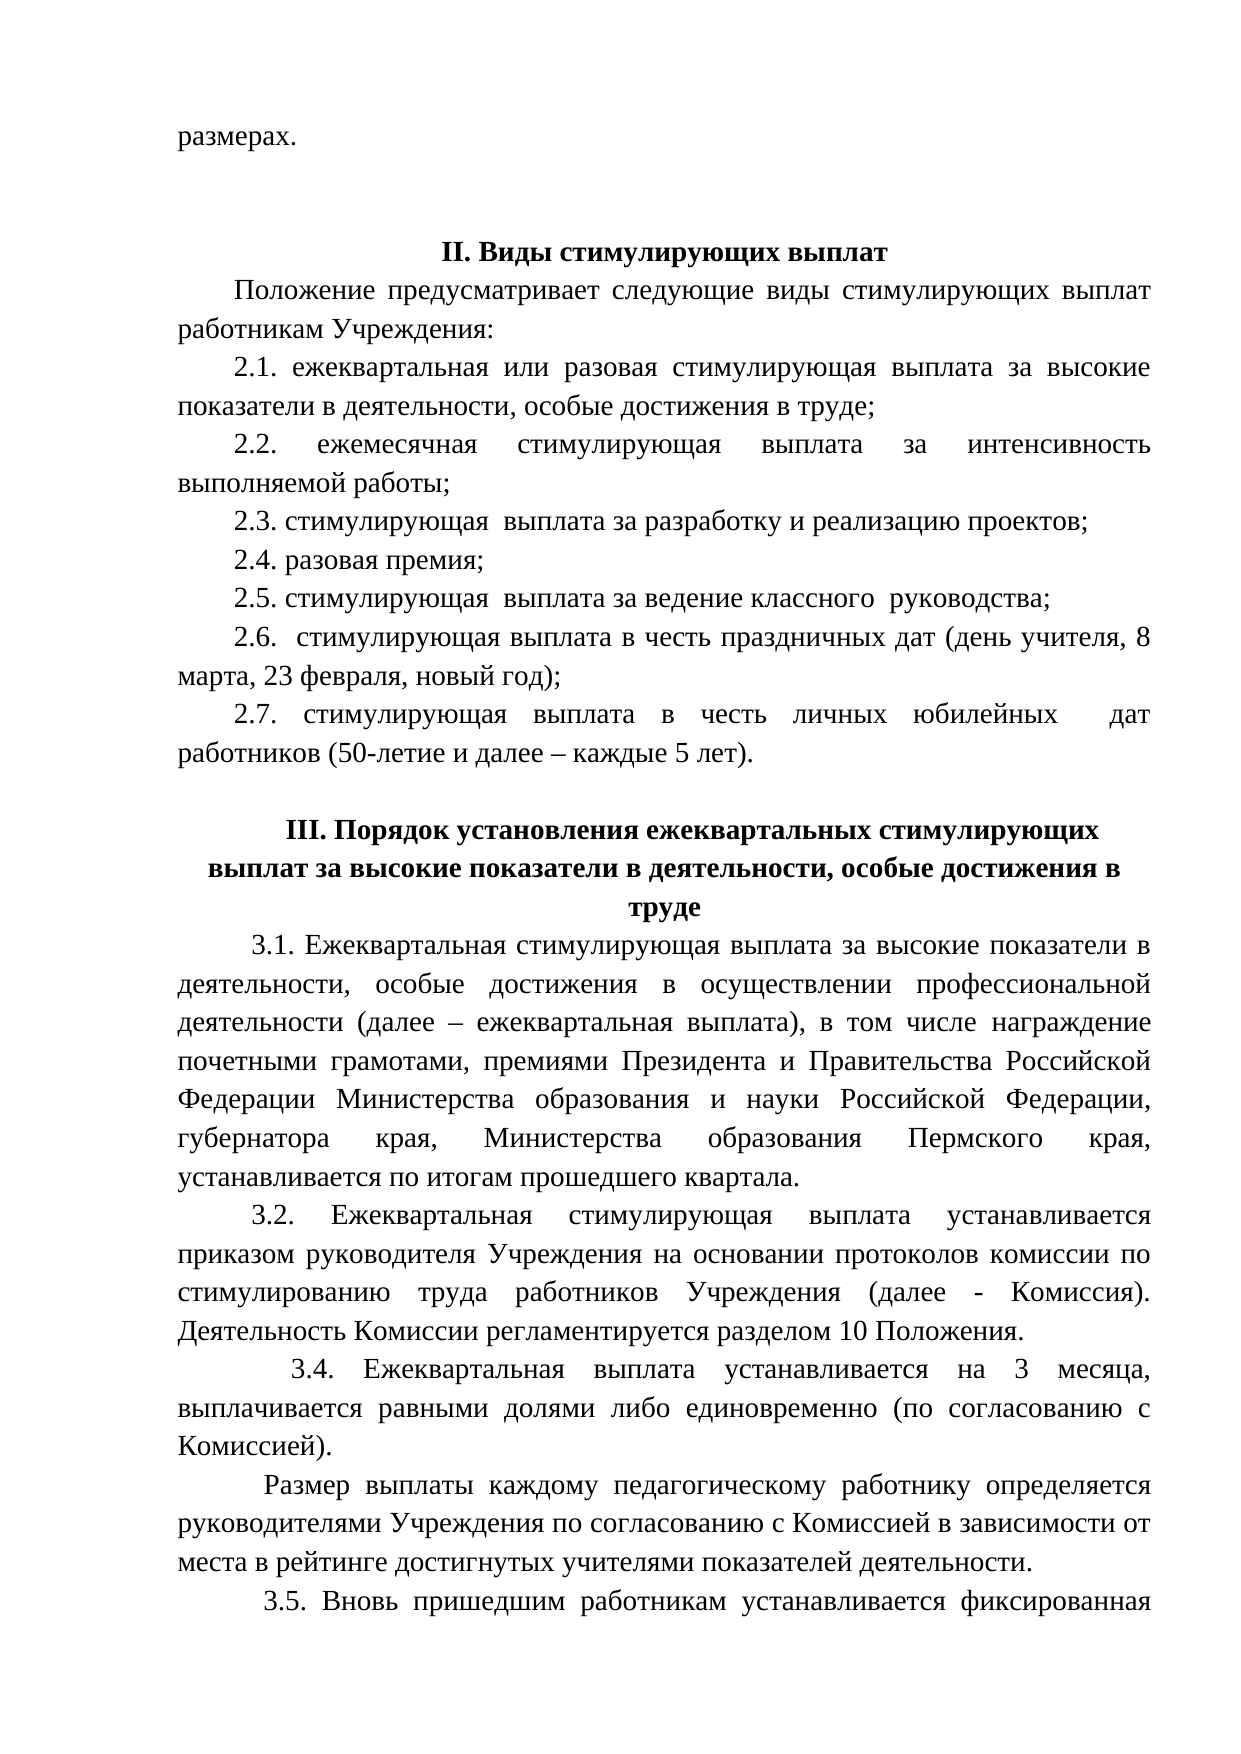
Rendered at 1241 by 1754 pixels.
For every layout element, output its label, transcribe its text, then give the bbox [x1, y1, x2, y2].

text Размер выплаты каждому педагогическому работнику определяется руководителями Учреждения по согласованию с Комиссией в зависимости от места в рейтинге достигнутых учителями показателей деятельности. [177, 1467, 1152, 1578]
text 2.6. стимулирующая выплата в честь праздничных дат (день учителя, 8 марта, 23 февраля, новый год); [177, 619, 1152, 691]
text II. Виды стимулирующих выплат [177, 234, 1152, 267]
text 2.2. ежемесячная стимулирующая выплата за интенсивность выполняемой работы; [177, 426, 1152, 498]
text Положение предусматривает следующие виды стимулирующих выплат работникам Учреждения: [177, 272, 1152, 344]
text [177, 1583, 1152, 1616]
text III. Порядок установления ежеквартальных стимулирующих выплат за высокие показатели в деятельности, особые достижения в труде [177, 812, 1152, 922]
text 2.7. стимулирующая выплата в честь личных юбилейных дат работников (50-летие и далее – каждые 5 лет). [177, 696, 1152, 768]
text размерах. [177, 118, 1152, 152]
text 2.1. ежеквартальная или разовая стимулирующая выплата за высокие показатели в деятельности, особые достижения в труде; [177, 349, 1152, 421]
text 3.1. Ежеквартальная стимулирующая выплата за высокие показатели в деятельности, особые достижения в осуществлении профессиональной деятельности (далее – ежеквартальная выплата), в том числе награждение почетными грамотами, премиями Президента и Правительства Российской Федерации Министерства образования и науки Российской Федерации, губернатора края, Министерства образования Пермского края, устанавливается по итогам прошедшего квартала. [177, 927, 1152, 1192]
text 3.2. Ежеквартальная стимулирующая выплата устанавливается приказом руководителя Учреждения на основании протоколов комиссии по стимулированию труда работников Учреждения (далее - Комиссия). Деятельность Комиссии регламентируется разделом 10 Положения. [177, 1197, 1152, 1346]
text 2.4. разовая премия; [177, 542, 1152, 576]
text 2.5. стимулирующая выплата за ведение классного руководства; [177, 581, 1152, 614]
text 2.3. стимулирующая выплата за разработку и реализацию проектов; [177, 503, 1152, 537]
text 3.4. Ежеквартальная выплата устанавливается на 3 месяца, выплачивается равными долями либо единовременно (по согласованию с Комиссией). [177, 1351, 1152, 1462]
